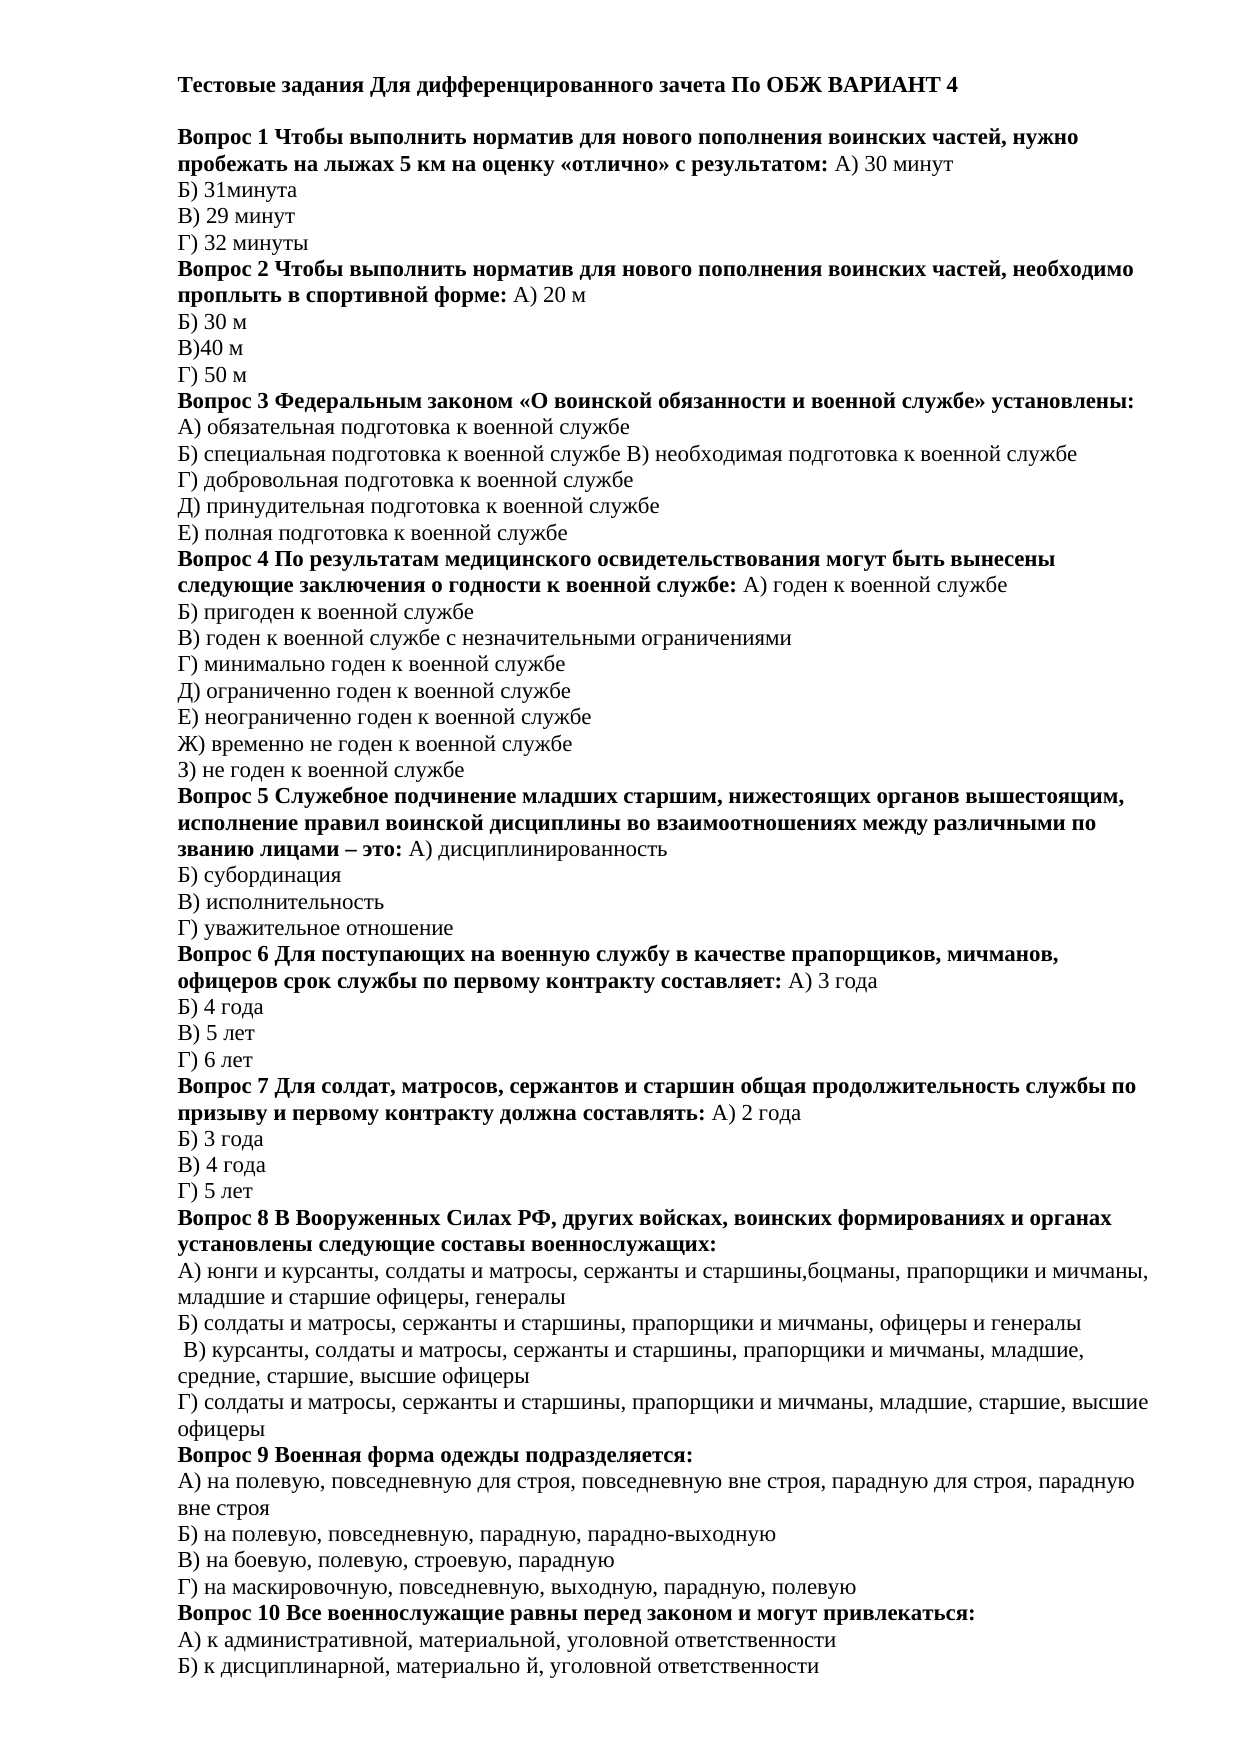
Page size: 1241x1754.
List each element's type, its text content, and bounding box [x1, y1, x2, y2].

text Д) принудительная подготовка к военной службе [177, 492, 1152, 519]
text В) исполнительность [177, 888, 1152, 914]
text Е) неограниченно годен к военной службе [177, 703, 1152, 729]
text Г) 5 лет [177, 1178, 1152, 1204]
text Вопрос 8 В Вооруженных Силах РФ, других войсках, воинских формированиях и органах установлены следующие составы военнослужащих: [177, 1204, 1152, 1257]
text Б) 31минута [177, 176, 1152, 202]
text Е) полная подготовка к военной службе [177, 519, 1152, 545]
text Вопрос 5 Служебное подчинение младших старшим, нижестоящих органов вышестоящим, исполнение правил воинской дисциплины во взаимоотношениях между различными по званию лицами – это: А) дисциплинированность [177, 782, 1152, 861]
text Тестовые задания Для дифференцированного зачета По ОБЖ ВАРИАНТ 4 [177, 71, 1152, 97]
text Г) уважительное отношение [177, 914, 1152, 940]
text В) на боевую, полевую, строевую, парадную [177, 1547, 1152, 1573]
text Б) специальная подготовка к военной службе В) необходимая подготовка к военной службе [177, 440, 1152, 466]
text Вопрос 1 Чтобы выполнить норматив для нового пополнения воинских частей, нужно пробежать на лыжах 5 км на оценку «отлично» с результатом: А) 30 минут [177, 123, 1152, 176]
text Вопрос 7 Для солдат, матросов, сержантов и старшин общая продолжительность службы по призыву и первому контракту должна составлять: А) 2 года [177, 1072, 1152, 1125]
text З) не годен к военной службе [177, 756, 1152, 782]
text Вопрос 3 Федеральным законом «О воинской обязанности и военной службе» установлены: А) обязательная подготовка к военной службе [177, 387, 1152, 440]
text В) курсанты, солдаты и матросы, сержанты и старшины, прапорщики и мичманы, младшие, средние, старшие, высшие офицеры [177, 1336, 1152, 1388]
text Г) минимально годен к военной службе [177, 651, 1152, 677]
text Б) 3 года [177, 1125, 1152, 1151]
text Г) 6 лет [177, 1046, 1152, 1072]
text В) 5 лет [177, 1019, 1152, 1046]
text В) годен к военной службе с незначительными ограничениями [177, 624, 1152, 651]
text Д) ограниченно годен к военной службе [177, 677, 1152, 703]
text В) 29 минут [177, 202, 1152, 229]
text Б) солдаты и матросы, сержанты и старшины, прапорщики и мичманы, офицеры и генералы [177, 1309, 1152, 1336]
text А) на полевую, повседневную для строя, повседневную вне строя, парадную для строя, парадную вне строя [177, 1467, 1152, 1520]
text Б) 4 года [177, 993, 1152, 1019]
text Г) на маскировочную, повседневную, выходную, парадную, полевую [177, 1573, 1152, 1599]
text В)40 м [177, 334, 1152, 361]
text Г) 50 м [177, 361, 1152, 387]
text В) 4 года [177, 1151, 1152, 1178]
text А) к административной, материальной, уголовной ответственности [177, 1626, 1152, 1652]
text Г) солдаты и матросы, сержанты и старшины, прапорщики и мичманы, младшие, старшие, высшие офицеры [177, 1388, 1152, 1441]
text Б) 30 м [177, 308, 1152, 334]
text Б) пригоден к военной службе [177, 598, 1152, 624]
text Б) субординация [177, 861, 1152, 888]
text Вопрос 6 Для поступающих на военную службу в качестве прапорщиков, мичманов, офицеров срок службы по первому контракту составляет: А) 3 года [177, 940, 1152, 993]
text А) юнги и курсанты, солдаты и матросы, сержанты и старшины,боцманы, прапорщики и мичманы, младшие и старшие офицеры, генералы [177, 1257, 1152, 1309]
text Б) к дисциплинарной, материально й, уголовной ответственности [177, 1652, 1152, 1678]
text Вопрос 10 Все военнослужащие равны перед законом и могут привлекаться: [177, 1599, 1152, 1626]
text Вопрос 4 По результатам медицинского освидетельствования могут быть вынесены следующие заключения о годности к военной службе: А) годен к военной службе [177, 545, 1152, 598]
text Г) 32 минуты [177, 229, 1152, 255]
text Вопрос 9 Военная форма одежды подразделяется: [177, 1441, 1152, 1467]
text Вопрос 2 Чтобы выполнить норматив для нового пополнения воинских частей, необходимо проплыть в спортивной форме: А) 20 м [177, 255, 1152, 308]
text Ж) временно не годен к военной службе [177, 729, 1152, 756]
text Г) добровольная подготовка к военной службе [177, 466, 1152, 492]
text Б) на полевую, повседневную, парадную, парадно-выходную [177, 1520, 1152, 1547]
